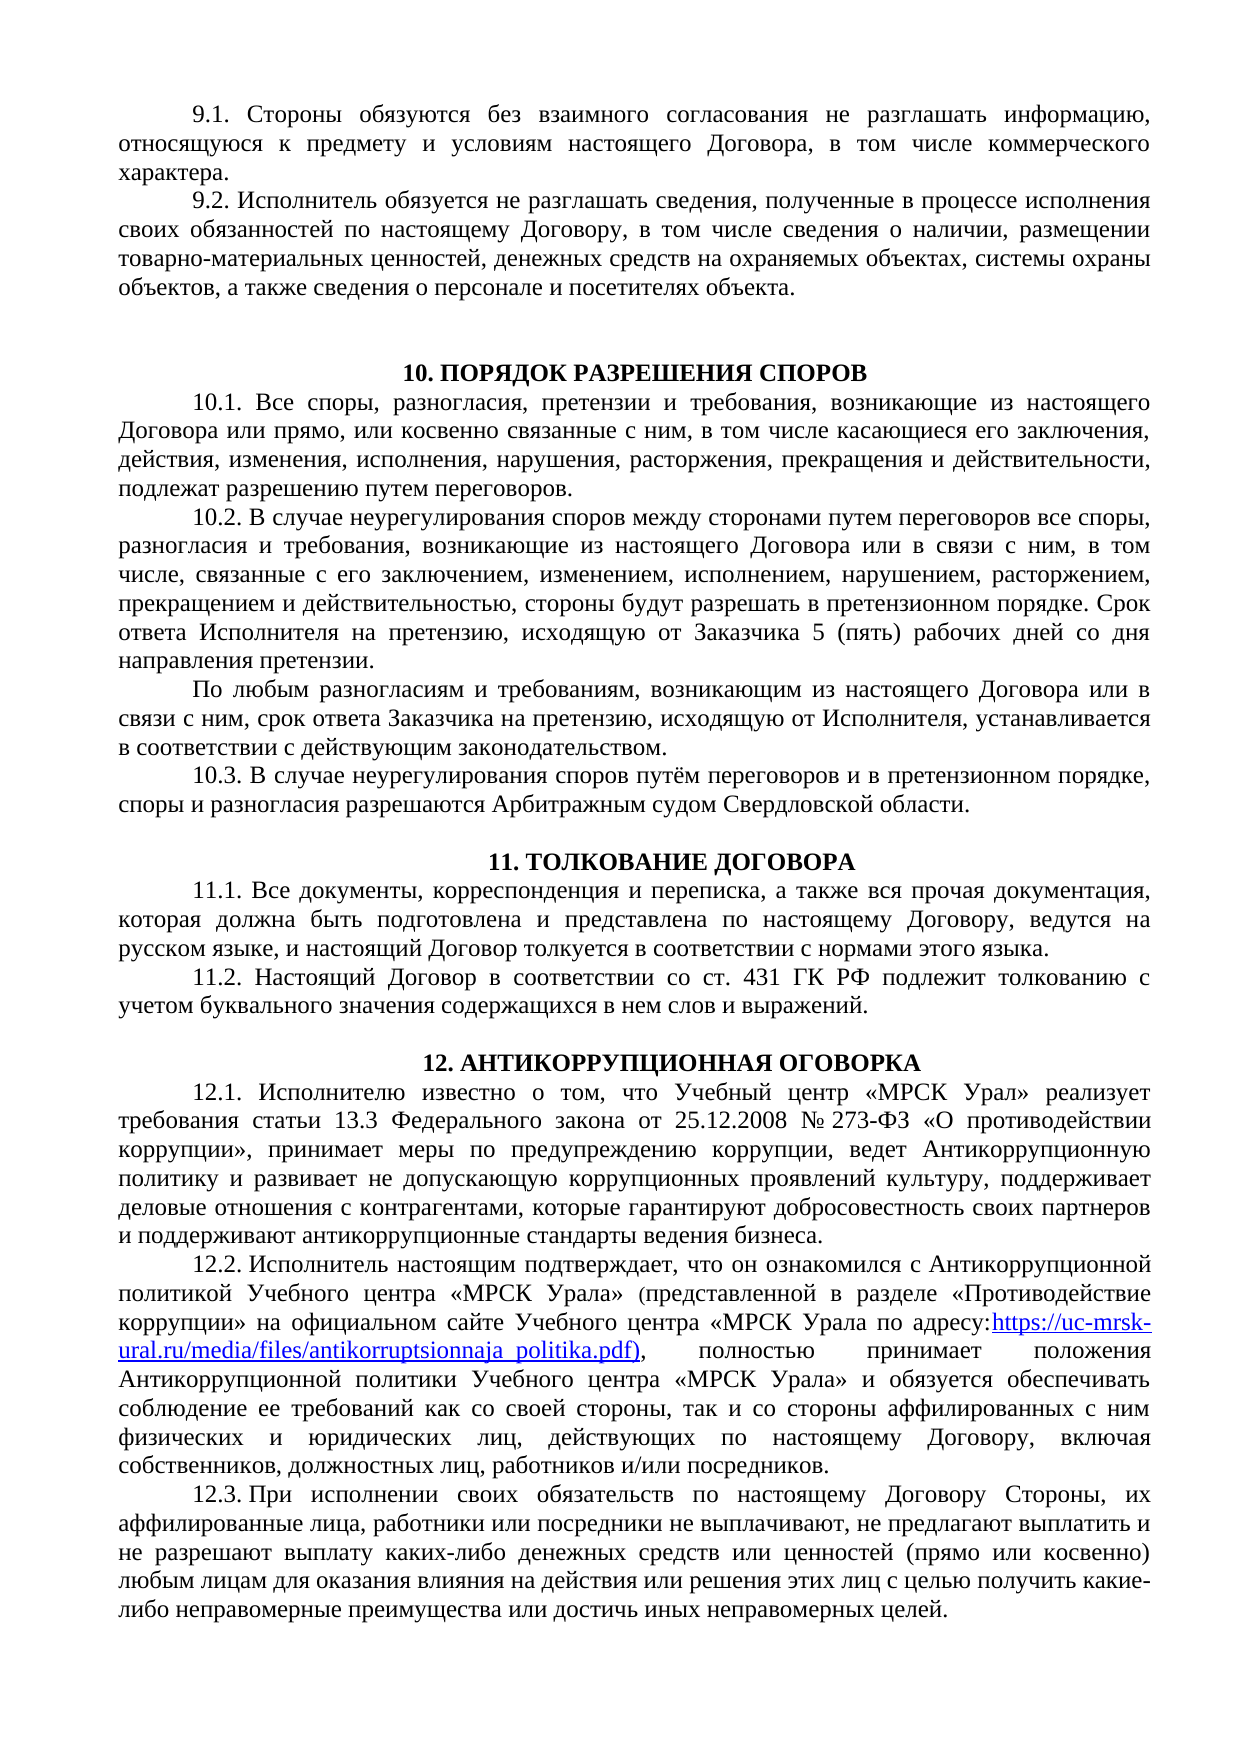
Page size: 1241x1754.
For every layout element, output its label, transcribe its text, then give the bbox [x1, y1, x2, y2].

text 11.1. Все документы, корреспонденция и переписка, а также вся прочая документация, которая должна быть подготовлена и представлена по настоящему Договору, ведутся на русском языке, и настоящий Договор толкуется в соответствии с нормами этого языка. [118, 875, 1152, 962]
text 12.3. При исполнении своих обязательств по настоящему Договору Стороны, их аффилированные лица, работники или посредники не выплачивают, не предлагают выплатить и не разрешают выплату каких-либо денежных средств или ценностей (прямо или косвенно) любым лицам для оказания влияния на действия или решения этих лиц с целью получить какие-либо неправомерные преимущества или достичь иных неправомерных целей. [118, 1479, 1152, 1623]
text По любым разногласиям и требованиям, возникающим из настоящего Договора или в связи с ним, срок ответа Заказчика на претензию, исходящую от Исполнителя, устанавливается в соответствии с действующим законодательством. [118, 674, 1152, 760]
text 11. ТОЛКОВАНИЕ ДОГОВОРА [118, 847, 1152, 875]
text 12.2. Исполнитель настоящим подтверждает, что он ознакомился с Антикоррупционной политикой Учебного центра «МРСК Урала» (представленной в разделе «Противодействие коррупции» на официальном сайте Учебного центра «МРСК Урала по адресу:https://uc-mrsk-ural.ru/media/files/antikorruptsionnaja_politika.pdf), полностью принимает положения Антикоррупционной политики Учебного центра «МРСК Урала» и обязуется обеспечивать соблюдение ее требований как со своей стороны, так и со стороны аффилированных с ним физических и юридических лиц, действующих по настоящему Договору, включая собственников, должностных лиц, работников и/или посредников. [118, 1249, 1152, 1479]
text 10.3. В случае неурегулирования споров путём переговоров и в претензионном порядке, споры и разногласия разрешаются Арбитражным судом Свердловской области. [118, 760, 1152, 818]
text 10. ПОРЯДОК РАЗРЕШЕНИЯ СПОРОВ [118, 358, 1152, 387]
text 10.1. Все споры, разногласия, претензии и требования, возникающие из настоящего Договора или прямо, или косвенно связанные с ним, в том числе касающиеся его заключения, действия, изменения, исполнения, нарушения, расторжения, прекращения и действительности, подлежат разрешению путем переговоров. [118, 387, 1152, 502]
text 9.1. Стороны обязуются без взаимного согласования не разглашать информацию, относящуюся к предмету и условиям настоящего Договора, в том числе коммерческого характера. [118, 99, 1152, 185]
text 10.2. В случае неурегулирования споров между сторонами путем переговоров все споры, разногласия и требования, возникающие из настоящего Договора или в связи с ним, в том числе, связанные с его заключением, изменением, исполнением, нарушением, расторжением, прекращением и действительностью, стороны будут разрешать в претензионном порядке. Срок ответа Исполнителя на претензию, исходящую от Заказчика 5 (пять) рабочих дней со дня направления претензии. [118, 502, 1152, 674]
text 12. АНТИКОРРУПЦИОННАЯ ОГОВОРКА [118, 1048, 1152, 1077]
text 12.1. Исполнителю известно о том, что Учебный центр «МРСК Урал» реализует требования статьи 13.3 Федерального закона от 25.12.2008 № 273-ФЗ «О противодействии коррупции», принимает меры по предупреждению коррупции, ведет Антикоррупционную политику и развивает не допускающую коррупционных проявлений культуру, поддерживает деловые отношения с контрагентами, которые гарантируют добросовестность своих партнеров и поддерживают антикоррупционные стандарты ведения бизнеса. [118, 1077, 1152, 1249]
text 9.2. Исполнитель обязуется не разглашать сведения, полученные в процессе исполнения своих обязанностей по настоящему Договору, в том числе сведения о наличии, размещении товарно-материальных ценностей, денежных средств на охраняемых объектах, системы охраны объектов, а также сведения о персонале и посетителях объекта. [118, 185, 1152, 300]
text 11.2. Настоящий Договор в соответствии со ст. 431 ГК РФ подлежит толкованию с учетом буквального значения содержащихся в нем слов и выражений. [118, 962, 1152, 1019]
